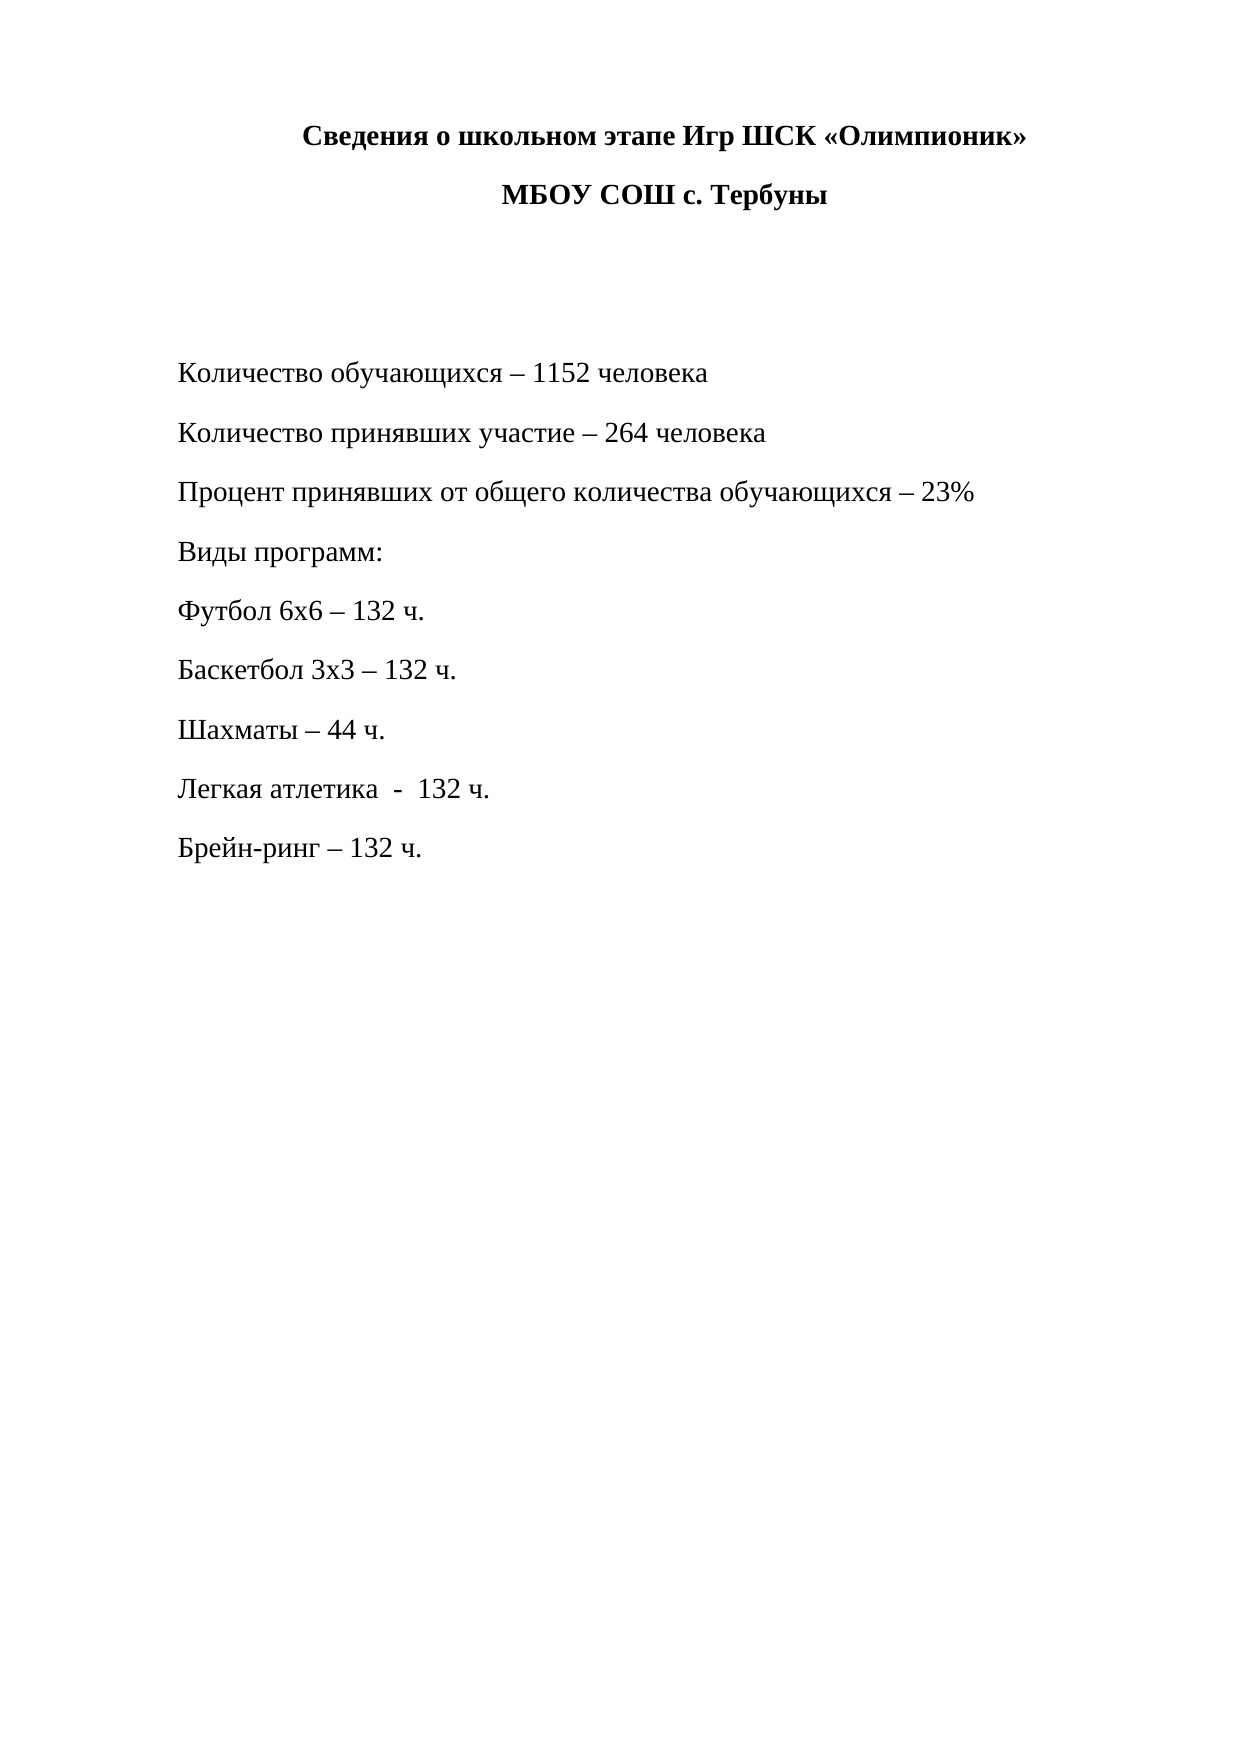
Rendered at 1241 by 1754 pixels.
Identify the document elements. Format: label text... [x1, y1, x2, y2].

text Шахматы – 44 ч. [177, 712, 1152, 745]
text Сведения о школьном этапе Игр ШСК «Олимпионик» [177, 118, 1152, 152]
text Количество принявших участие – 264 человека [177, 415, 1152, 448]
text Процент принявших от общего количества обучающихся – 23% [177, 474, 1152, 508]
text Легкая атлетика - 132 ч. [177, 771, 1152, 805]
text Брейн-ринг – 132 ч. [177, 831, 1152, 864]
text Баскетбол 3х3 – 132 ч. [177, 652, 1152, 686]
text Количество обучающихся – 1152 человека [177, 356, 1152, 389]
text Виды программ: [177, 534, 1152, 567]
text Футбол 6х6 – 132 ч. [177, 593, 1152, 627]
text МБОУ СОШ с. Тербуны [177, 177, 1152, 211]
